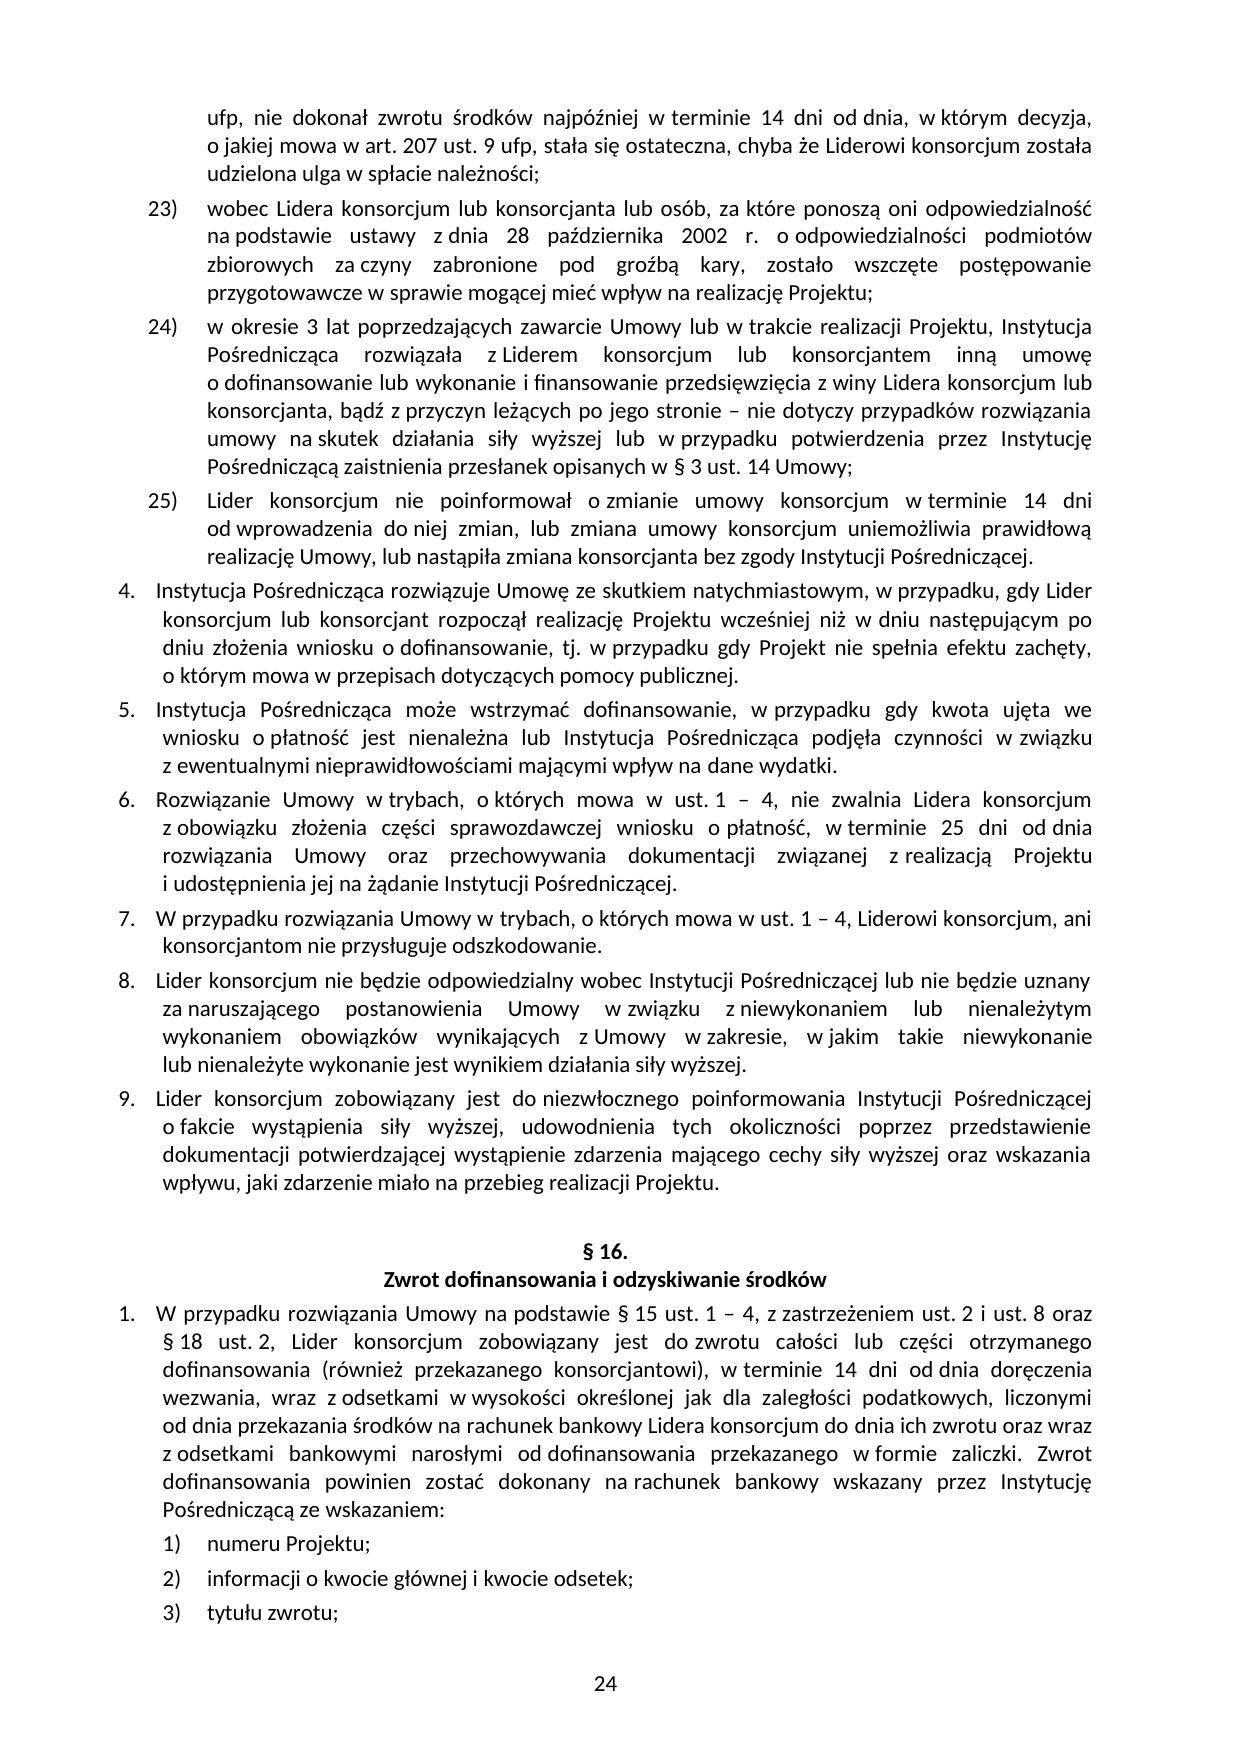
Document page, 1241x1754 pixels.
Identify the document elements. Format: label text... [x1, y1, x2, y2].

list Rozwiązanie Umowy w trybach, o których mowa w ust. 1 – 4, nie zwalnia Lidera konsorcjum z obowiązku złożenia części sprawozdawczej wniosku o płatność, w terminie 25 dni od dnia rozwiązania Umowy oraz przechowywania dokumentacji związanej z realizacją Projektu i udostępnienia jej na żądanie Instytucji Pośredniczącej. [118, 785, 1092, 897]
list tytułu zwrotu; [162, 1598, 1092, 1626]
subtitle § 16. Zwrot dofinansowania i odzyskiwanie środków [118, 1237, 1092, 1293]
list w okresie 3 lat poprzedzających zawarcie Umowy lub w trakcie realizacji Projektu, Instytucja Pośrednicząca rozwiązała z Liderem konsorcjum lub konsorcjantem inną umowę o dofinansowanie lub wykonanie i finansowanie przedsięwzięcia z winy Lidera konsorcjum lub konsorcjanta, bądź z przyczyn leżących po jego stronie – nie dotyczy przypadków rozwiązania umowy na skutek działania siły wyższej lub w przypadku potwierdzenia przez Instytucję Pośredniczącą zaistnienia przesłanek opisanych w § 3 ust. 14 Umowy; [148, 312, 1092, 480]
list Lider konsorcjum nie poinformował o zmianie umowy konsorcjum w terminie 14 dni od wprowadzenia do niej zmian, lub zmiana umowy konsorcjum uniemożliwia prawidłową realizację Umowy, lub nastąpiła zmiana konsorcjanta bez zgody Instytucji Pośredniczącej. [148, 486, 1092, 570]
list numeru Projektu; [162, 1529, 1092, 1558]
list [148, 103, 1092, 187]
list Lider konsorcjum nie będzie odpowiedzialny wobec Instytucji Pośredniczącej lub nie będzie uznany za naruszającego postanowienia Umowy w związku z niewykonaniem lub nienależytym wykonaniem obowiązków wynikających z Umowy w zakresie, w jakim takie niewykonanie lub nienależyte wykonanie jest wynikiem działania siły wyższej. [118, 966, 1092, 1078]
list Instytucja Pośrednicząca rozwiązuje Umowę ze skutkiem natychmiastowym, w przypadku, gdy Lider konsorcjum lub konsorcjant rozpoczął realizację Projektu wcześniej niż w dniu następującym po dniu złożenia wniosku o dofinansowanie, tj. w przypadku gdy Projekt nie spełnia efektu zachęty, o którym mowa w przepisach dotyczących pomocy publicznej. [118, 577, 1092, 689]
list Lider konsorcjum zobowiązany jest do niezwłocznego poinformowania Instytucji Pośredniczącej o fakcie wystąpienia siły wyższej, udowodnienia tych okoliczności poprzez przedstawienie dokumentacji potwierdzającej wystąpienie zdarzenia mającego cechy siły wyższej oraz wskazania wpływu, jaki zdarzenie miało na przebieg realizacji Projektu. [118, 1084, 1092, 1196]
list W przypadku rozwiązania Umowy na podstawie § 15 ust. 1 – 4, z zastrzeżeniem ust. 2 i ust. 8 oraz § 18 ust. 2, Lider konsorcjum zobowiązany jest do zwrotu całości lub części otrzymanego dofinansowania (również przekazanego konsorcjantowi), w terminie 14 dni od dnia doręczenia wezwania, wraz z odsetkami w wysokości określonej jak dla zaległości podatkowych, liczonymi od dnia przekazania środków na rachunek bankowy Lidera konsorcjum do dnia ich zwrotu oraz wraz z odsetkami bankowymi narosłymi od dofinansowania przekazanego w formie zaliczki. Zwrot dofinansowania powinien zostać dokonany na rachunek bankowy wskazany przez Instytucję Pośredniczącą ze wskazaniem: [118, 1299, 1092, 1523]
list Instytucja Pośrednicząca może wstrzymać dofinansowanie, w przypadku gdy kwota ujęta we wniosku o płatność jest nienależna lub Instytucja Pośrednicząca podjęła czynności w związku z ewentualnymi nieprawidłowościami mającymi wpływ na dane wydatki. [118, 695, 1092, 779]
list W przypadku rozwiązania Umowy w trybach, o których mowa w ust. 1 – 4, Liderowi konsorcjum, ani konsorcjantom nie przysługuje odszkodowanie. [118, 904, 1092, 960]
list informacji o kwocie głównej i kwocie odsetek; [162, 1564, 1092, 1592]
list wobec Lidera konsorcjum lub konsorcjanta lub osób, za które ponoszą oni odpowiedzialność na podstawie ustawy z dnia 28 października 2002 r. o odpowiedzialności podmiotów zbiorowych za czyny zabronione pod groźbą kary, zostało wszczęte postępowanie przygotowawcze w sprawie mogącej mieć wpływ na realizację Projektu; [148, 194, 1092, 306]
